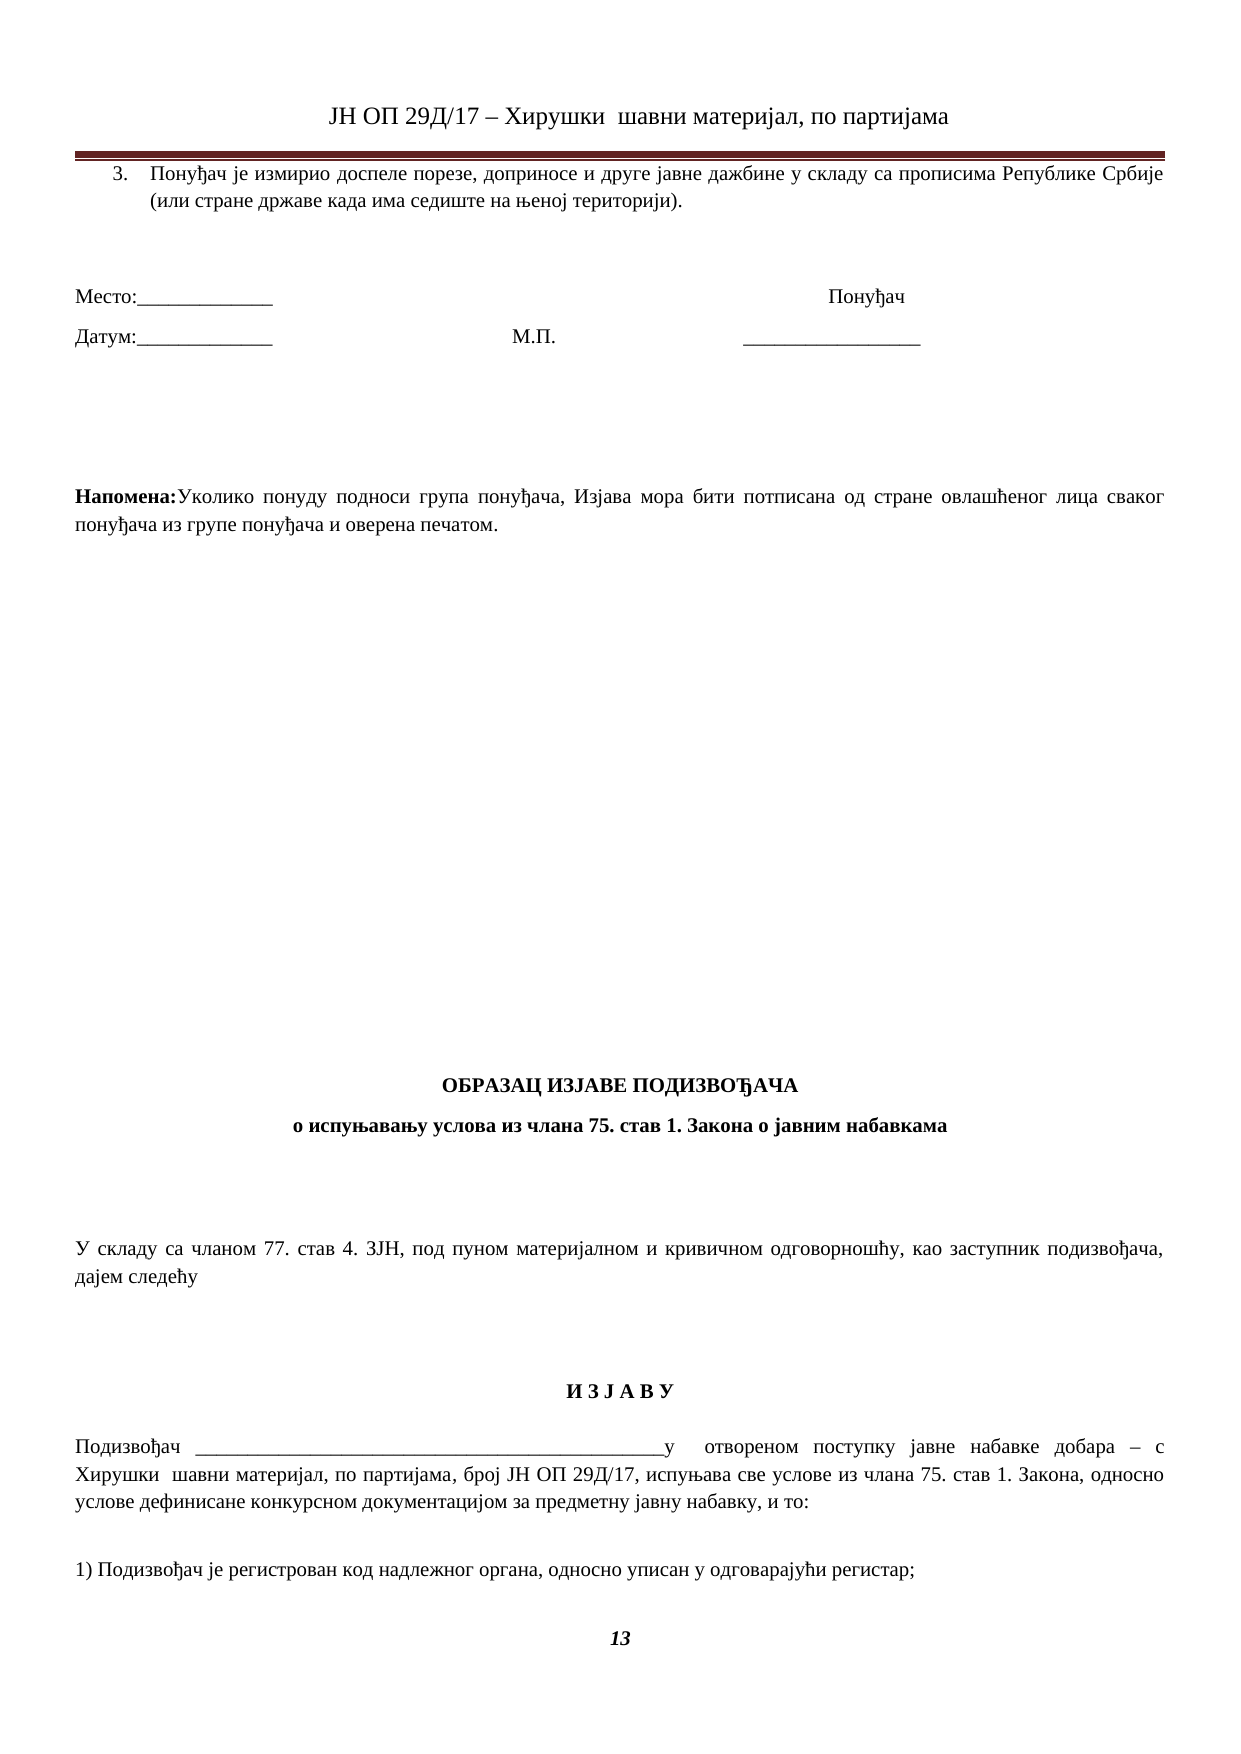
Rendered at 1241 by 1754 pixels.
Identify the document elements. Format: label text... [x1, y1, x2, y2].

text Датум:_____________ М.П. _________________ [75, 324, 1165, 348]
text У складу са чланом 77. став 4. ЗЈН, под пуном материјалном и кривичном одговорношћу, као заступник подизвођача, дајем следећу [75, 1236, 1165, 1288]
text 1) Подизвођач је регистрован код надлежног органа, односно уписан у одговарајући регистар; [75, 1557, 1165, 1581]
text Место:_____________ Понуђач [75, 284, 1165, 308]
text И З Ј А В У [75, 1379, 1165, 1403]
list Понуђач је измирио доспеле порезе, доприносе и друге јавне дажбине у складу са прописима Републике Србије (или стране државе када има седиште на њеној територији). [112, 161, 1165, 212]
text Напомена:Уколико понуду подноси група понуђача, Изјава мора бити потписана од стране овлашћеног лица сваког понуђача из групе понуђача и оверена печатом. [75, 484, 1165, 536]
text о испуњавању услова из члана 75. став 1. Закона о јавним набавкама [75, 1113, 1165, 1137]
text ОБРАЗАЦ ИЗЈАВЕ ПОДИЗВОЂАЧА [75, 1073, 1165, 1097]
text Подизвођач _____________________________________________у отвореном поступку јавне набавке добара – с Хирушки шавни материјал, по партијама, број ЈН ОП 29Д/17, испуњава све услове из члана 75. став 1. Закона, односно услове дефинисане конкурсном документацијом за предметну јавну набавку, и то: [75, 1434, 1165, 1513]
